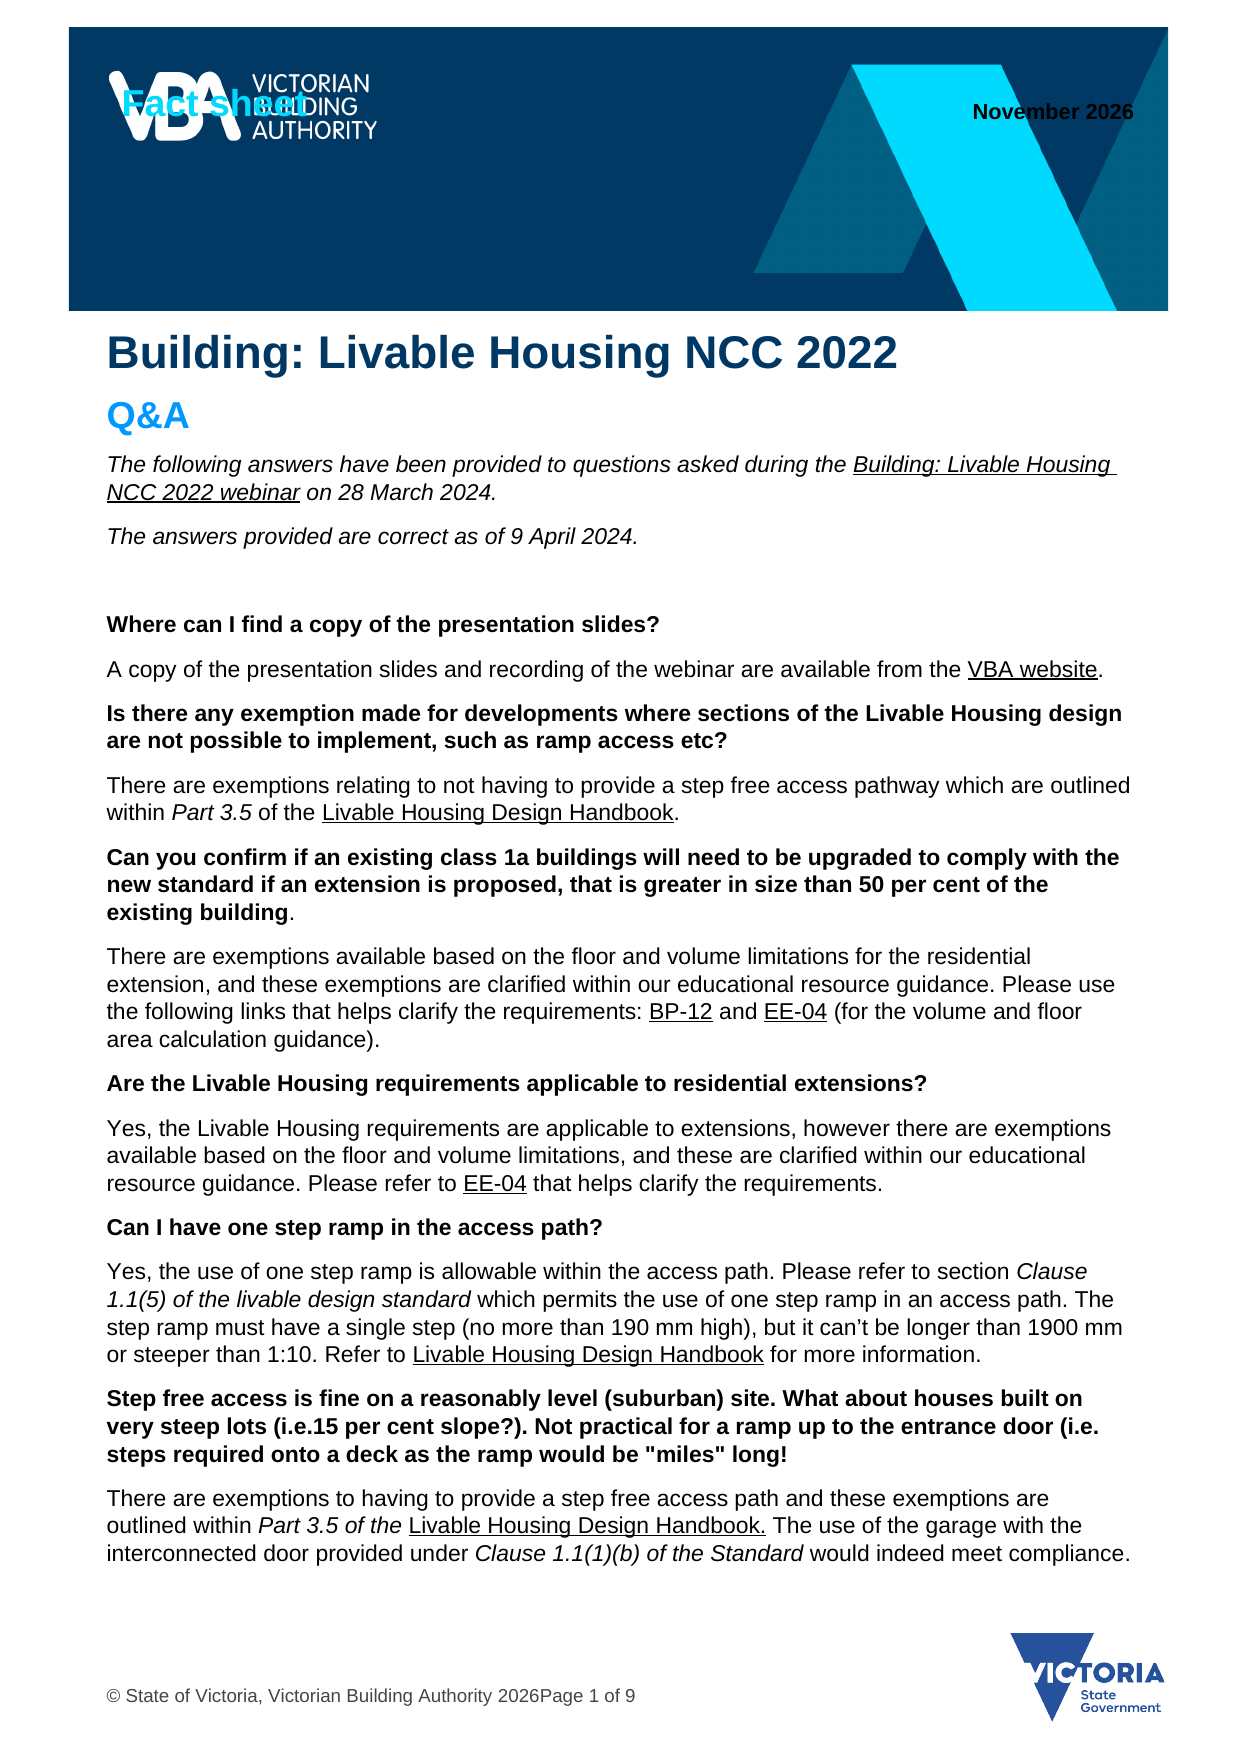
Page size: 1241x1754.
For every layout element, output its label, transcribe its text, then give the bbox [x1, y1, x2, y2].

picture [68, 27, 1169, 311]
picture [854, 66, 1072, 219]
title Building: Livable Housing NCC 2022 [106, 219, 1134, 378]
text Can you confirm if an existing class 1a buildings will need to be upgraded to comply with the new standard if an extension is proposed, that is greater in size than 50 per cent of the existing building. [106, 844, 1134, 925]
text There are exemptions to having to provide a step free access path and these exemptions are outlined within Part 3.5 of the Livable Housing Design Handbook. The use of the garage with the interconnected door provided under Clause 1.1(1)(b) of the Standard would indeed meet compliance. [106, 1485, 1134, 1566]
picture [1010, 1633, 1165, 1722]
text Yes, the use of one step ramp is allowable within the access path. Please refer to section Clause 1.1(5) of the livable design standard which permits the use of one step ramp in an access path. The step ramp must have a single step (no more than 190 mm high), but it can’t be longer than 1900 mm or steeper than 1:10. Refer to Livable Housing Design Handbook for more information. [106, 1258, 1134, 1367]
text The following answers have been provided to questions asked during the Building: Livable Housing NCC 2022 webinar on 28 March 2024. [106, 451, 1134, 505]
text Where can I find a copy of the presentation slides? [106, 611, 1134, 638]
text There are exemptions relating to not having to provide a step free access pathway which are outlined within Part 3.5 of the Livable Housing Design Handbook. [106, 772, 1134, 826]
text The answers provided are correct as of 9 April 2024. [106, 523, 1134, 549]
text Is there any exemption made for developments where sections of the Livable Housing design are not possible to implement, such as ramp access etc? [106, 700, 1134, 754]
text A copy of the presentation slides and recording of the webinar are available from the VBA website. [106, 656, 1134, 682]
text Can I have one step ramp in the access path? [106, 1214, 1134, 1240]
text There are exemptions available based on the floor and volume limitations for the residential extension, and these exemptions are clarified within our educational resource guidance. Please use the following links that helps clarify the requirements: BP-12 and EE-04 (for the volume and floor area calculation guidance). [106, 943, 1134, 1052]
subtitle Q&A [106, 393, 1134, 436]
text Yes, the Livable Housing requirements are applicable to extensions, however there are exemptions available based on the floor and volume limitations, and these are clarified within our educational resource guidance. Please refer to EE-04 that helps clarify the requirements. [106, 1114, 1134, 1196]
text Are the Livable Housing requirements applicable to residential extensions? [106, 1070, 1134, 1097]
text Step free access is fine on a reasonably level (suburban) site. What about houses built on very steep lots (i.e.15 per cent slope?). Not practical for a ramp up to the entrance door (i.e. steps required onto a deck as the ramp would be "miles" long! [106, 1385, 1134, 1467]
